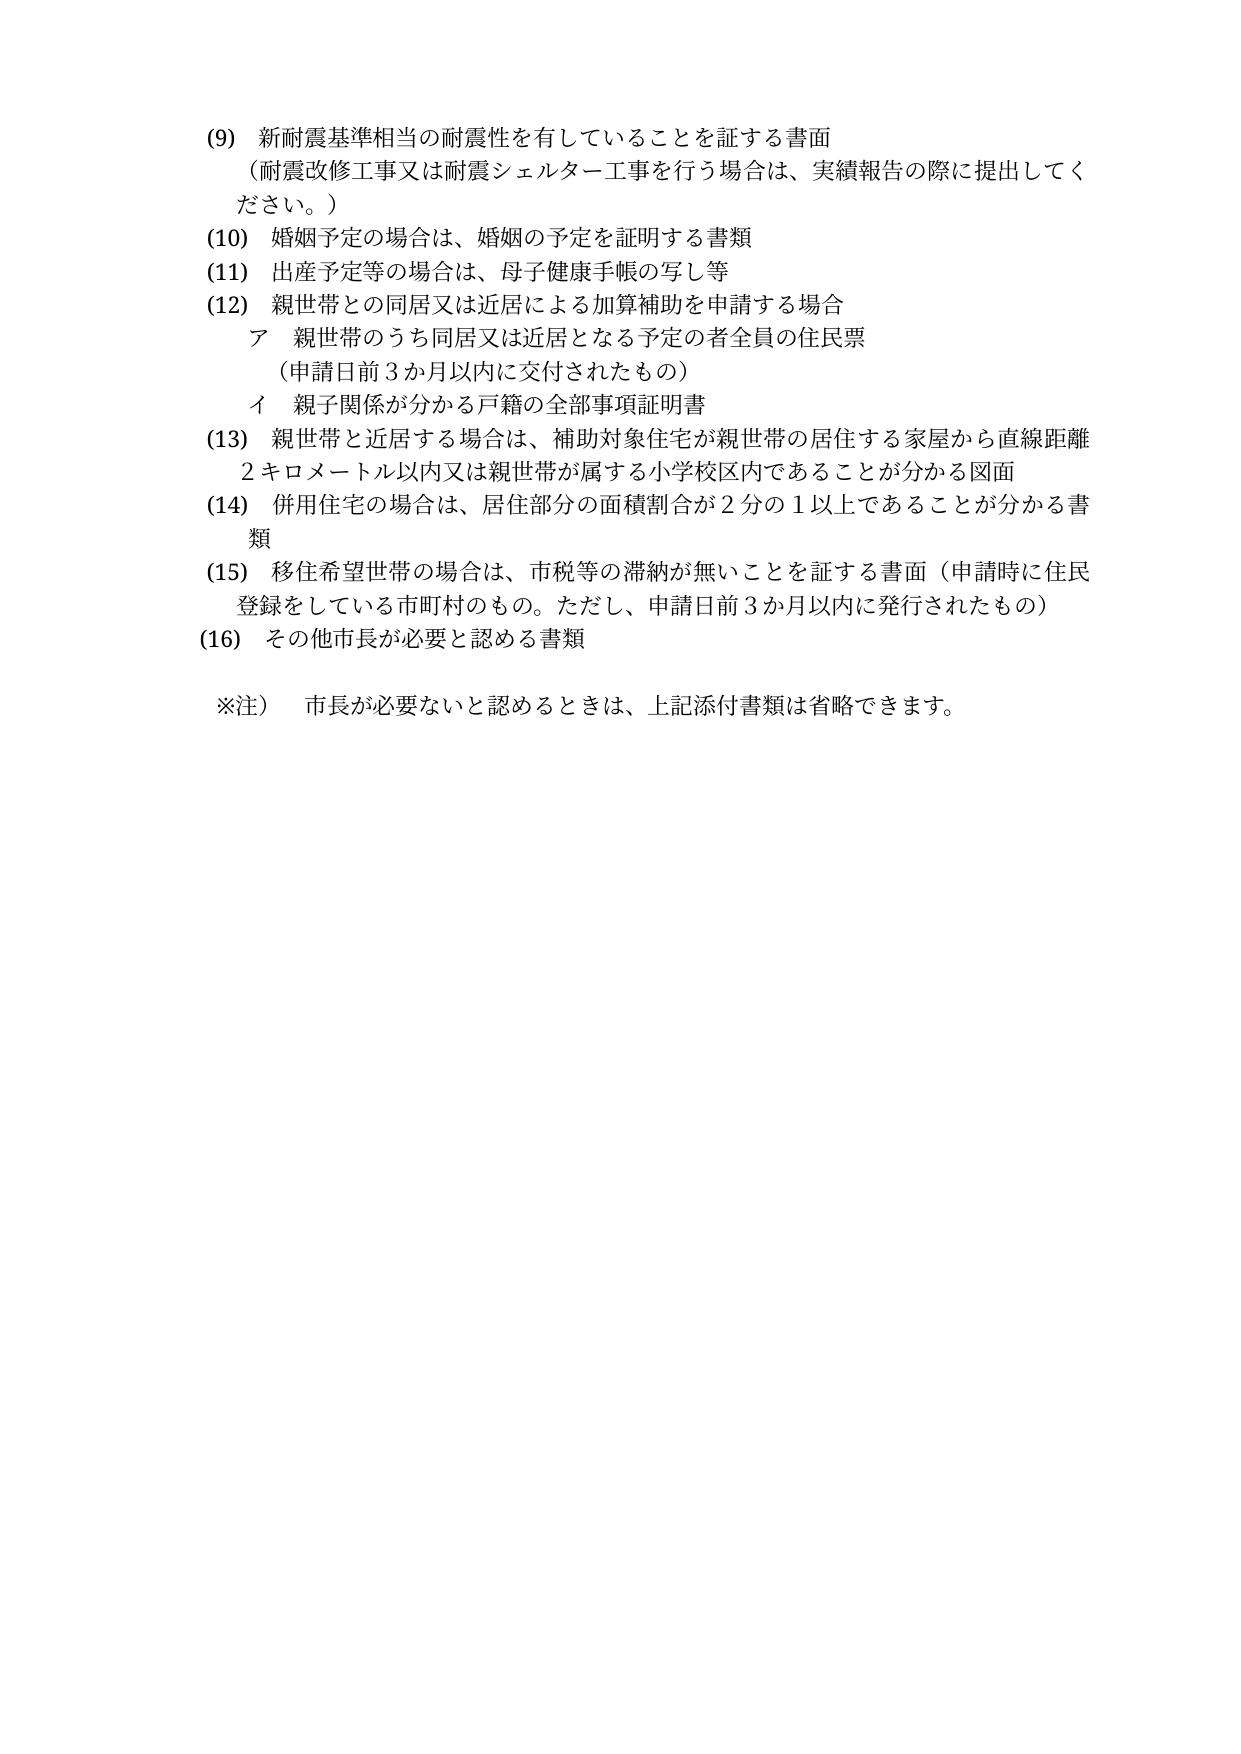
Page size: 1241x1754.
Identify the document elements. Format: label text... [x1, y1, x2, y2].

text (12) 親世帯との同居又は近居による加算補助を申請する場合 [148, 287, 1092, 320]
text (13) 親世帯と近居する場合は、補助対象住宅が親世帯の居住する家屋から直線距離２キロメートル以内又は親世帯が属する小学校区内であることが分かる図面 [206, 421, 1092, 487]
text ※注） 市長が必要ないと認めるときは、上記添付書類は省略できます。 [148, 688, 1092, 722]
text (11) 出産予定等の場合は、母子健康手帳の写し等 [148, 253, 1092, 287]
text イ 親子関係が分かる戸籍の全部事項証明書 [148, 387, 1092, 421]
text (15) 移住希望世帯の場合は、市税等の滞納が無いことを証する書面（申請時に住民登録をしている市町村のもの。ただし、申請日前３か月以内に発行されたもの） [206, 554, 1092, 621]
text (16) その他市長が必要と認める書類 [148, 621, 1092, 655]
text （耐震改修工事又は耐震シェルター工事を行う場合は、実績報告の際に提出してください。） [236, 153, 1092, 220]
text (10) 婚姻予定の場合は、婚姻の予定を証明する書類 [148, 220, 1092, 253]
text (14) 併用住宅の場合は、居住部分の面積割合が２分の１以上であることが分かる書類 [207, 487, 1092, 554]
text ア 親世帯のうち同居又は近居となる予定の者全員の住民票 [148, 320, 1092, 354]
text （申請日前３か月以内に交付されたもの） [148, 354, 1092, 387]
text (9) 新耐震基準相当の耐震性を有していることを証する書面 [148, 120, 1092, 153]
